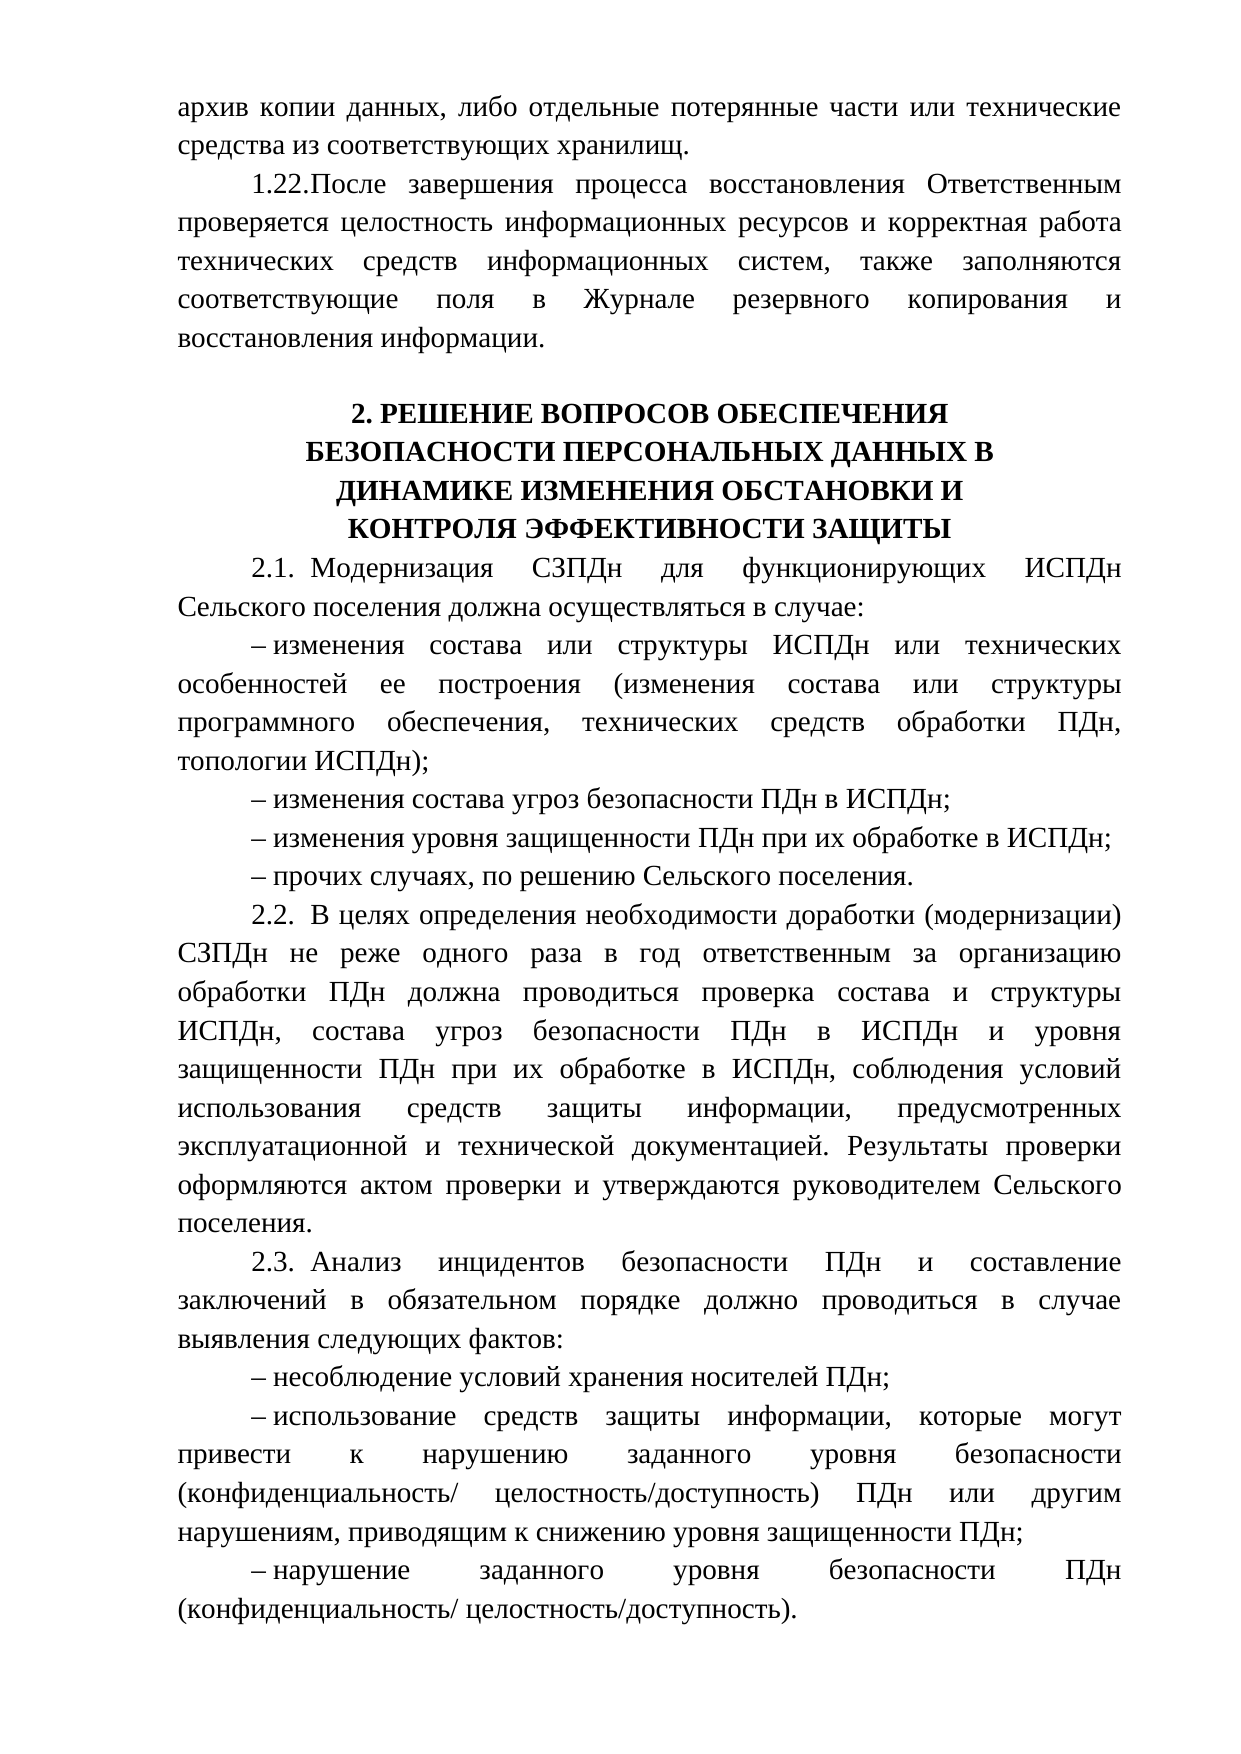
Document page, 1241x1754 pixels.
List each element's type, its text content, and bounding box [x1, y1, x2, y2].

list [177, 89, 1122, 161]
list В целях определения необходимости доработки (модернизации) СЗПДн не реже одного раза в год ответственным за организацию обработки ПДн должна проводиться проверка состава и структуры ИСПДн, состава угроз безопасности ПДн в ИСПДн и уровня защищенности ПДн при их обработке в ИСПДн, соблюдения условий использования средств защиты информации, предусмотренных эксплуатационной и технической документацией. Результаты проверки оформляются актом проверки и утверждаются руководителем Сельского поселения. [177, 897, 1122, 1239]
list Анализ инцидентов безопасности ПДн и составление заключений в обязательном порядке должно проводиться в случае выявления следующих фактов: [177, 1244, 1122, 1354]
list несоблюдение условий хранения носителей ПДн; [177, 1359, 1122, 1393]
list изменения состава угроз безопасности ПДн в ИСПДн; [177, 781, 1122, 815]
list Модернизация СЗПДн для функционирующих ИСПДн Сельского поселения должна осуществляться в случае: [177, 550, 1122, 622]
list изменения состава или структуры ИСПДн или технических особенностей ее построения (изменения состава или структуры программного обеспечения, технических средств обработки ПДн, топологии ИСПДн); [177, 627, 1122, 776]
list изменения уровня защищенности ПДн при их обработке в ИСПДн; [177, 820, 1122, 853]
list Решение вопросов обеспечения безопасности персональных данных в динамике изменения обстановки и контроля эффективности защиты [251, 396, 1048, 545]
list После завершения процесса восстановления Ответственным проверяется целостность информационных ресурсов и корректная работа технических средств информационных систем, также заполняются соответствующие поля в Журнале резервного копирования и восстановления информации. [177, 166, 1122, 353]
list нарушение заданного уровня безопасности ПДн (конфиденциальность/ целостность/доступность). [177, 1552, 1122, 1624]
list прочих случаях, по решению Сельского поселения. [177, 858, 1122, 892]
list использование средств защиты информации, которые могут привести к нарушению заданного уровня безопасности (конфиденциальность/ целостность/доступность) ПДн или другим нарушениям, приводящим к снижению уровня защищенности ПДн; [177, 1398, 1122, 1547]
